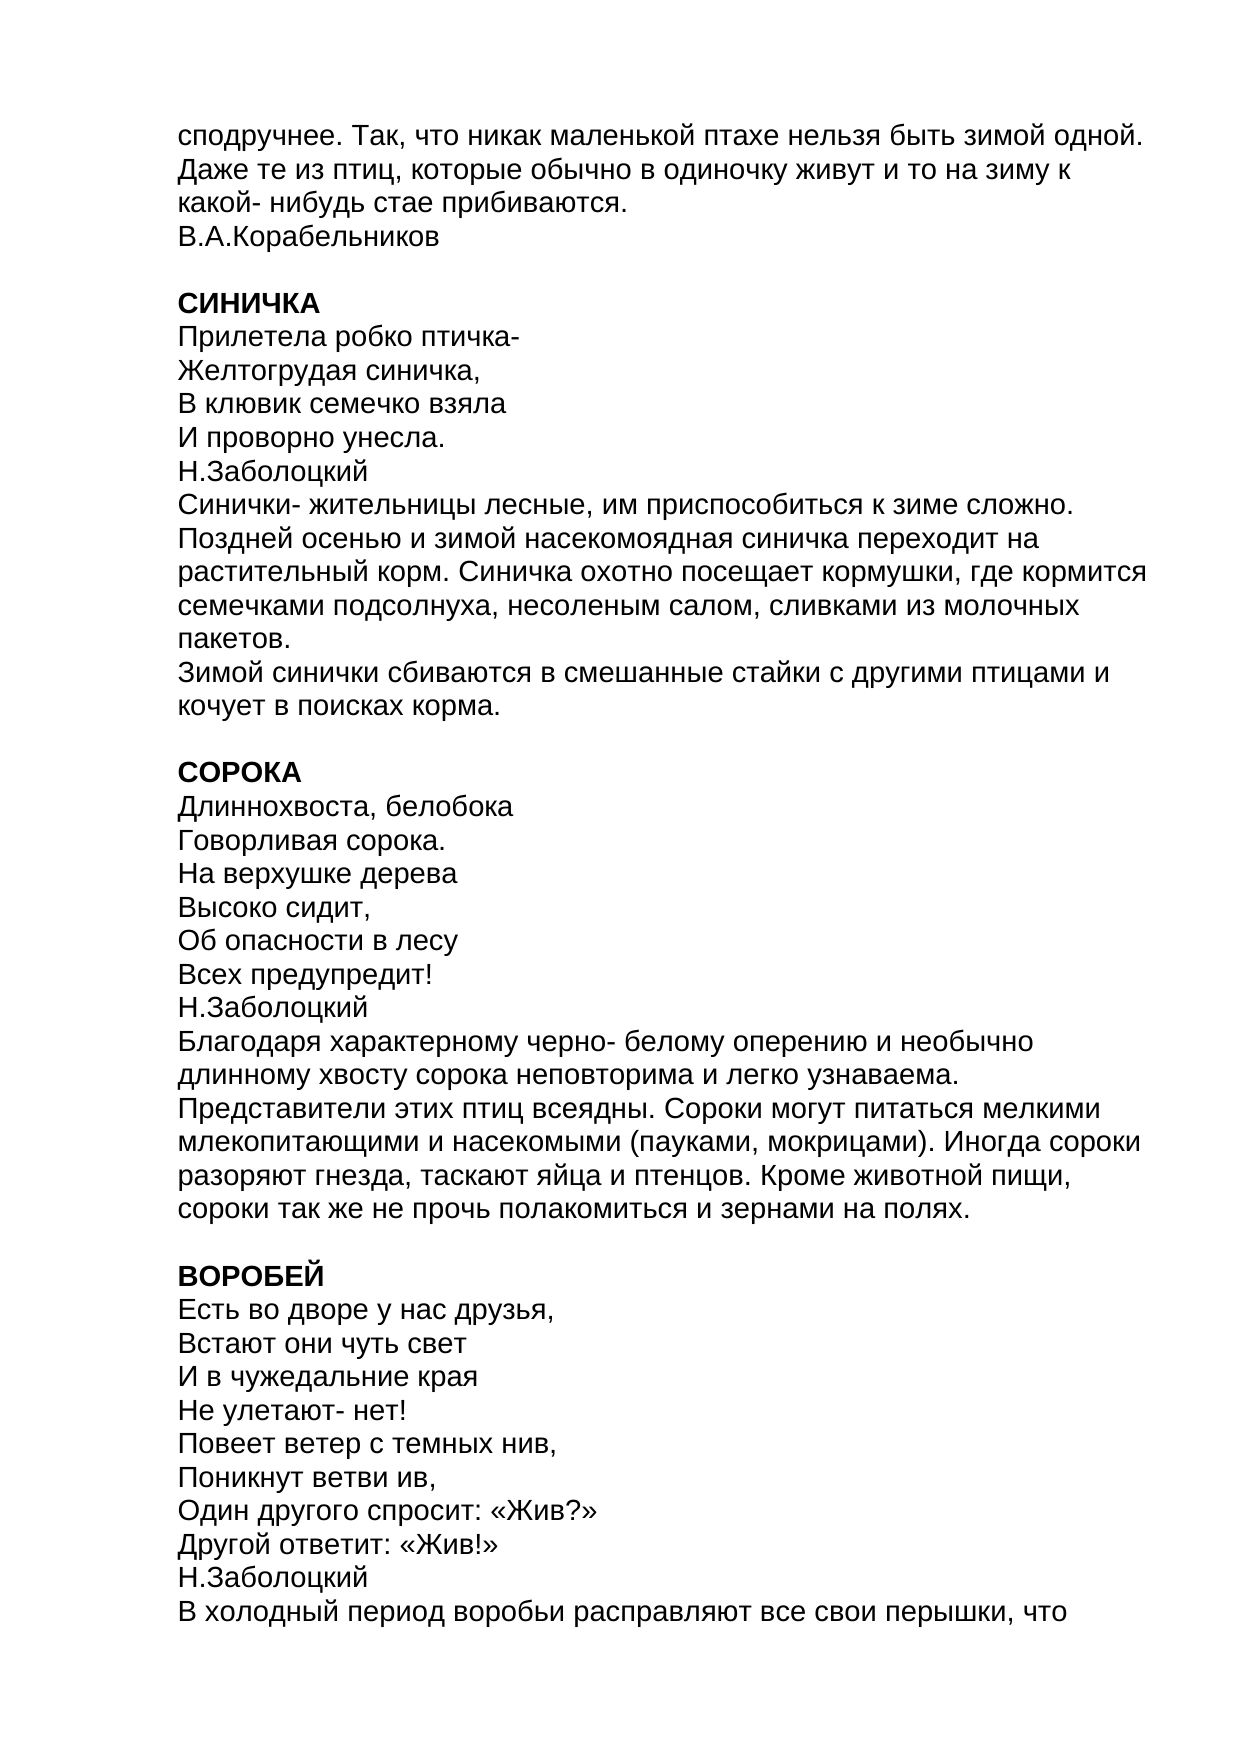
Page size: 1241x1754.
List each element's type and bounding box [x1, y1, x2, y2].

text [177, 118, 1152, 1627]
